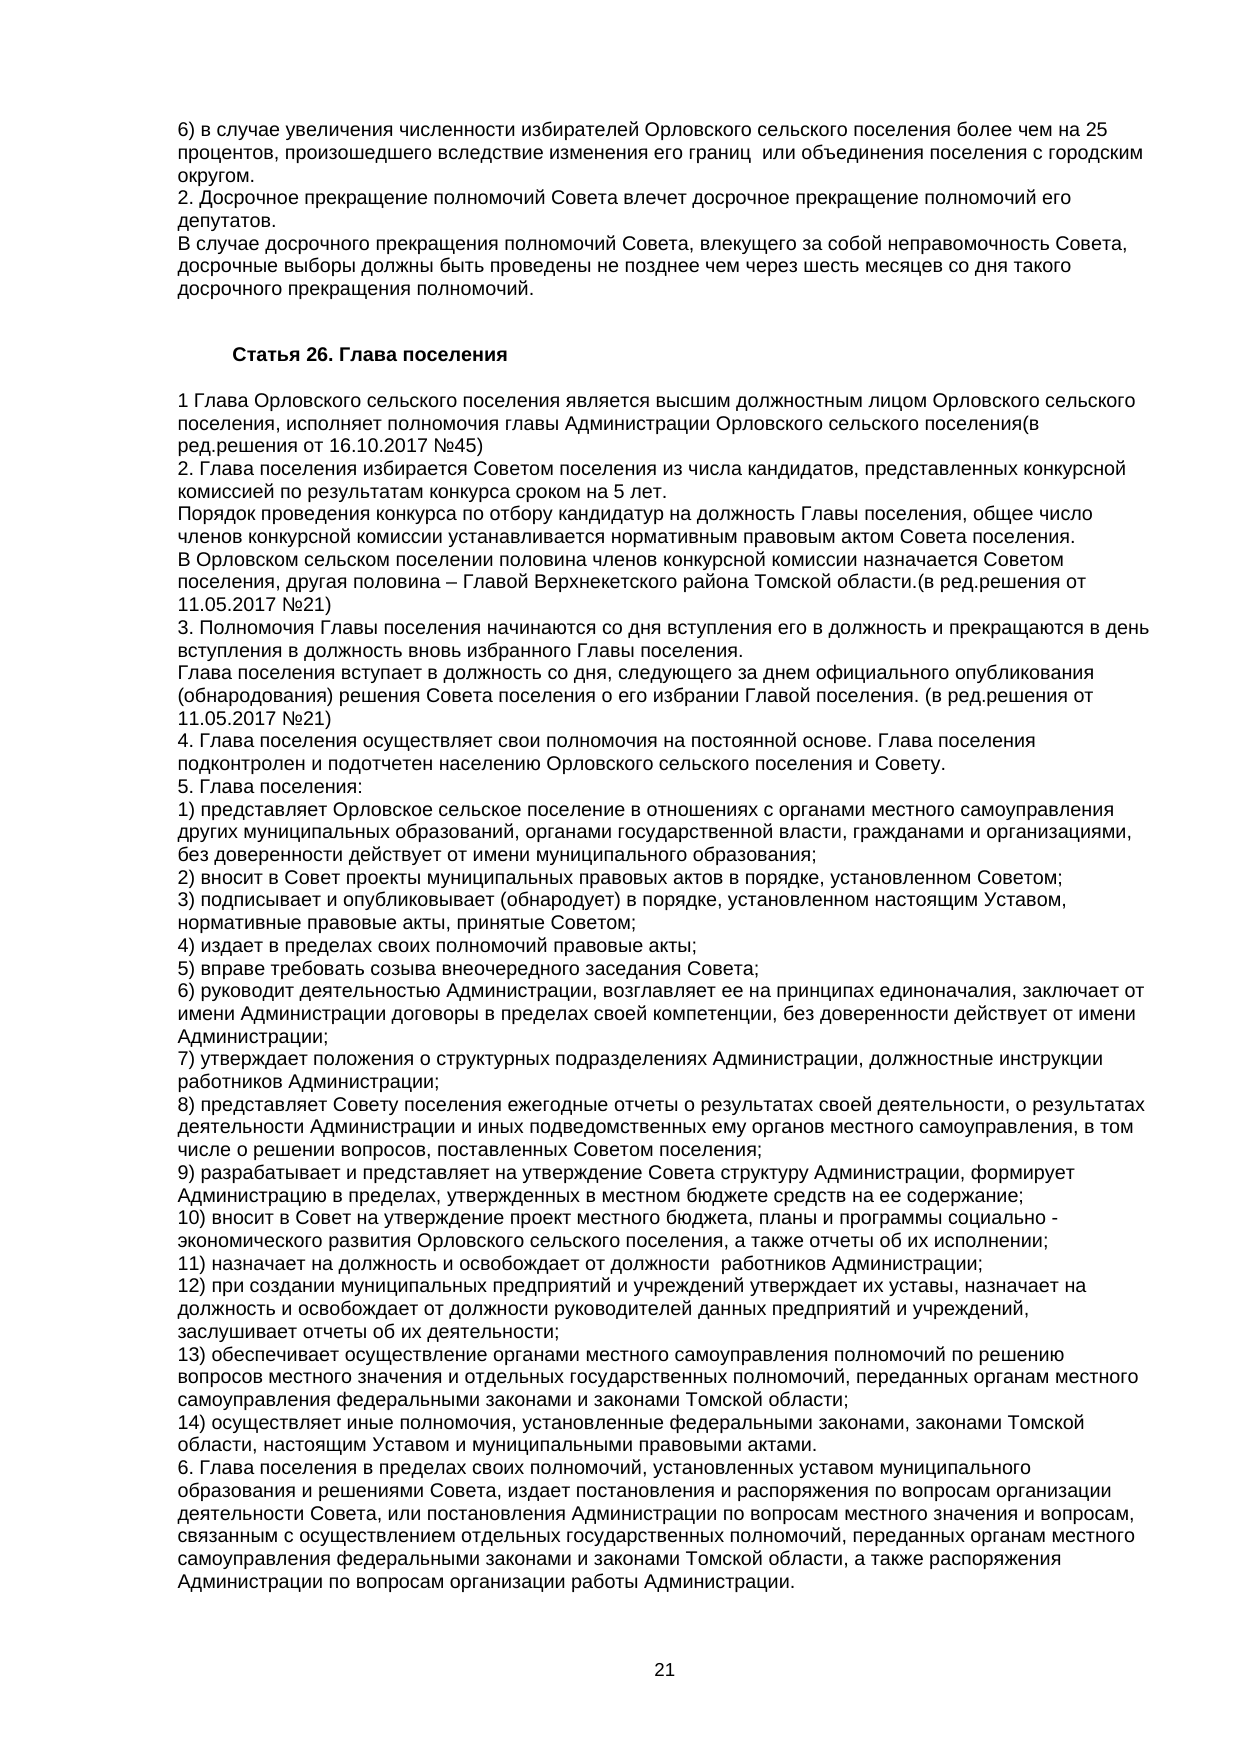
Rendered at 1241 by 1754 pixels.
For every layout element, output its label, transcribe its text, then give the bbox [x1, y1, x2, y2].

text В случае досрочного прекращения полномочий Совета, влекущего за собой неправомочность Совета, досрочные выборы должны быть проведены не позднее чем через шесть месяцев со дня такого досрочного прекращения полномочий. [177, 232, 1152, 300]
text 11) назначает на должность и освобождает от должности работников Администрации; [177, 1252, 1152, 1274]
text 6) в случае увеличения численности избирателей Орловского сельского поселения более чем на 25 процентов, произошедшего вследствие изменения его границ или объединения поселения с городским округом. [177, 118, 1152, 186]
subtitle Статья 26. Глава поселения [177, 343, 1152, 366]
text 12) при создании муниципальных предприятий и учреждений утверждает их уставы, назначает на должность и освобождает от должности руководителей данных предприятий и учреждений, заслушивает отчеты об их деятельности; [177, 1274, 1152, 1342]
text 10) вносит в Совет на утверждение проект местного бюджета, планы и программы социально - экономического развития Орловского сельского поселения, а также отчеты об их исполнении; [177, 1206, 1152, 1252]
text 6) руководит деятельностью Администрации, возглавляет ее на принципах единоначалия, заключает от имени Администрации договоры в пределах своей компетенции, без доверенности действует от имени Администрации; [177, 979, 1152, 1047]
text 4) издает в пределах своих полномочий правовые акты; [177, 934, 1152, 956]
text 5. Глава поселения: [177, 775, 1152, 797]
text Порядок проведения конкурса по отбору кандидатур на должность Главы поселения, общее число членов конкурсной комиссии устанавливается нормативным правовым актом Совета поселения. [177, 502, 1152, 548]
text 9) разрабатывает и представляет на утверждение Совета структуру Администрации, формирует Администрацию в пределах, утвержденных в местном бюджете средств на ее содержание; [177, 1161, 1152, 1206]
text 1 Глава Орловского сельского поселения является высшим должностным лицом Орловского сельского поселения, исполняет полномочия главы Администрации Орловского сельского поселения(в ред.решения от 16.10.2017 №45) [177, 389, 1152, 457]
text 4. Глава поселения осуществляет свои полномочия на постоянной основе. Глава поселения подконтролен и подотчетен населению Орловского сельского поселения и Совету. [177, 729, 1152, 775]
text Глава поселения вступает в должность со дня, следующего за днем официального опубликования (обнародования) решения Совета поселения о его избрании Главой поселения. (в ред.решения от 11.05.2017 №21) [177, 661, 1152, 729]
text 8) представляет Совету поселения ежегодные отчеты о результатах своей деятельности, о результатах деятельности Администрации и иных подведомственных ему органов местного самоуправления, в том числе о решении вопросов, поставленных Советом поселения; [177, 1093, 1152, 1161]
text 5) вправе требовать созыва внеочередного заседания Совета; [177, 956, 1152, 979]
text 6. Глава поселения в пределах своих полномочий, установленных уставом муниципального образования и решениями Совета, издает постановления и распоряжения по вопросам организации деятельности Совета, или постановления Администрации по вопросам местного значения и вопросам, связанным с осуществлением отдельных государственных полномочий, переданных органам местного самоуправления федеральными законами и законами Томской области, а также распоряжения Администрации по вопросам организации работы Администрации. [177, 1456, 1152, 1592]
text 2. Досрочное прекращение полномочий Совета влечет досрочное прекращение полномочий его депутатов. [177, 186, 1152, 232]
text 1) представляет Орловское сельское поселение в отношениях с органами местного самоуправления других муниципальных образований, органами государственной власти, гражданами и организациями, без доверенности действует от имени муниципального образования; [177, 797, 1152, 866]
text В Орловском сельском поселении половина членов конкурсной комиссии назначается Советом поселения, другая половина – Главой Верхнекетского района Томской области.(в ред.решения от 11.05.2017 №21) [177, 548, 1152, 616]
text 7) утверждает положения о структурных подразделениях Администрации, должностные инструкции работников Администрации; [177, 1047, 1152, 1093]
text 3. Полномочия Главы поселения начинаются со дня вступления его в должность и прекращаются в день вступления в должность вновь избранного Главы поселения. [177, 616, 1152, 661]
text 14) осуществляет иные полномочия, установленные федеральными законами, законами Томской области, настоящим Уставом и муниципальными правовыми актами. [177, 1411, 1152, 1456]
text 2) вносит в Совет проекты муниципальных правовых актов в порядке, установленном Советом; [177, 866, 1152, 888]
text 3) подписывает и опубликовывает (обнародует) в порядке, установленном настоящим Уставом, нормативные правовые акты, принятые Советом; [177, 888, 1152, 934]
text 13) обеспечивает осуществление органами местного самоуправления полномочий по решению вопросов местного значения и отдельных государственных полномочий, переданных органам местного самоуправления федеральными законами и законами Томской области; [177, 1342, 1152, 1411]
text 2. Глава поселения избирается Советом поселения из числа кандидатов, представленных конкурсной комиссией по результатам конкурса сроком на 5 лет. [177, 457, 1152, 502]
